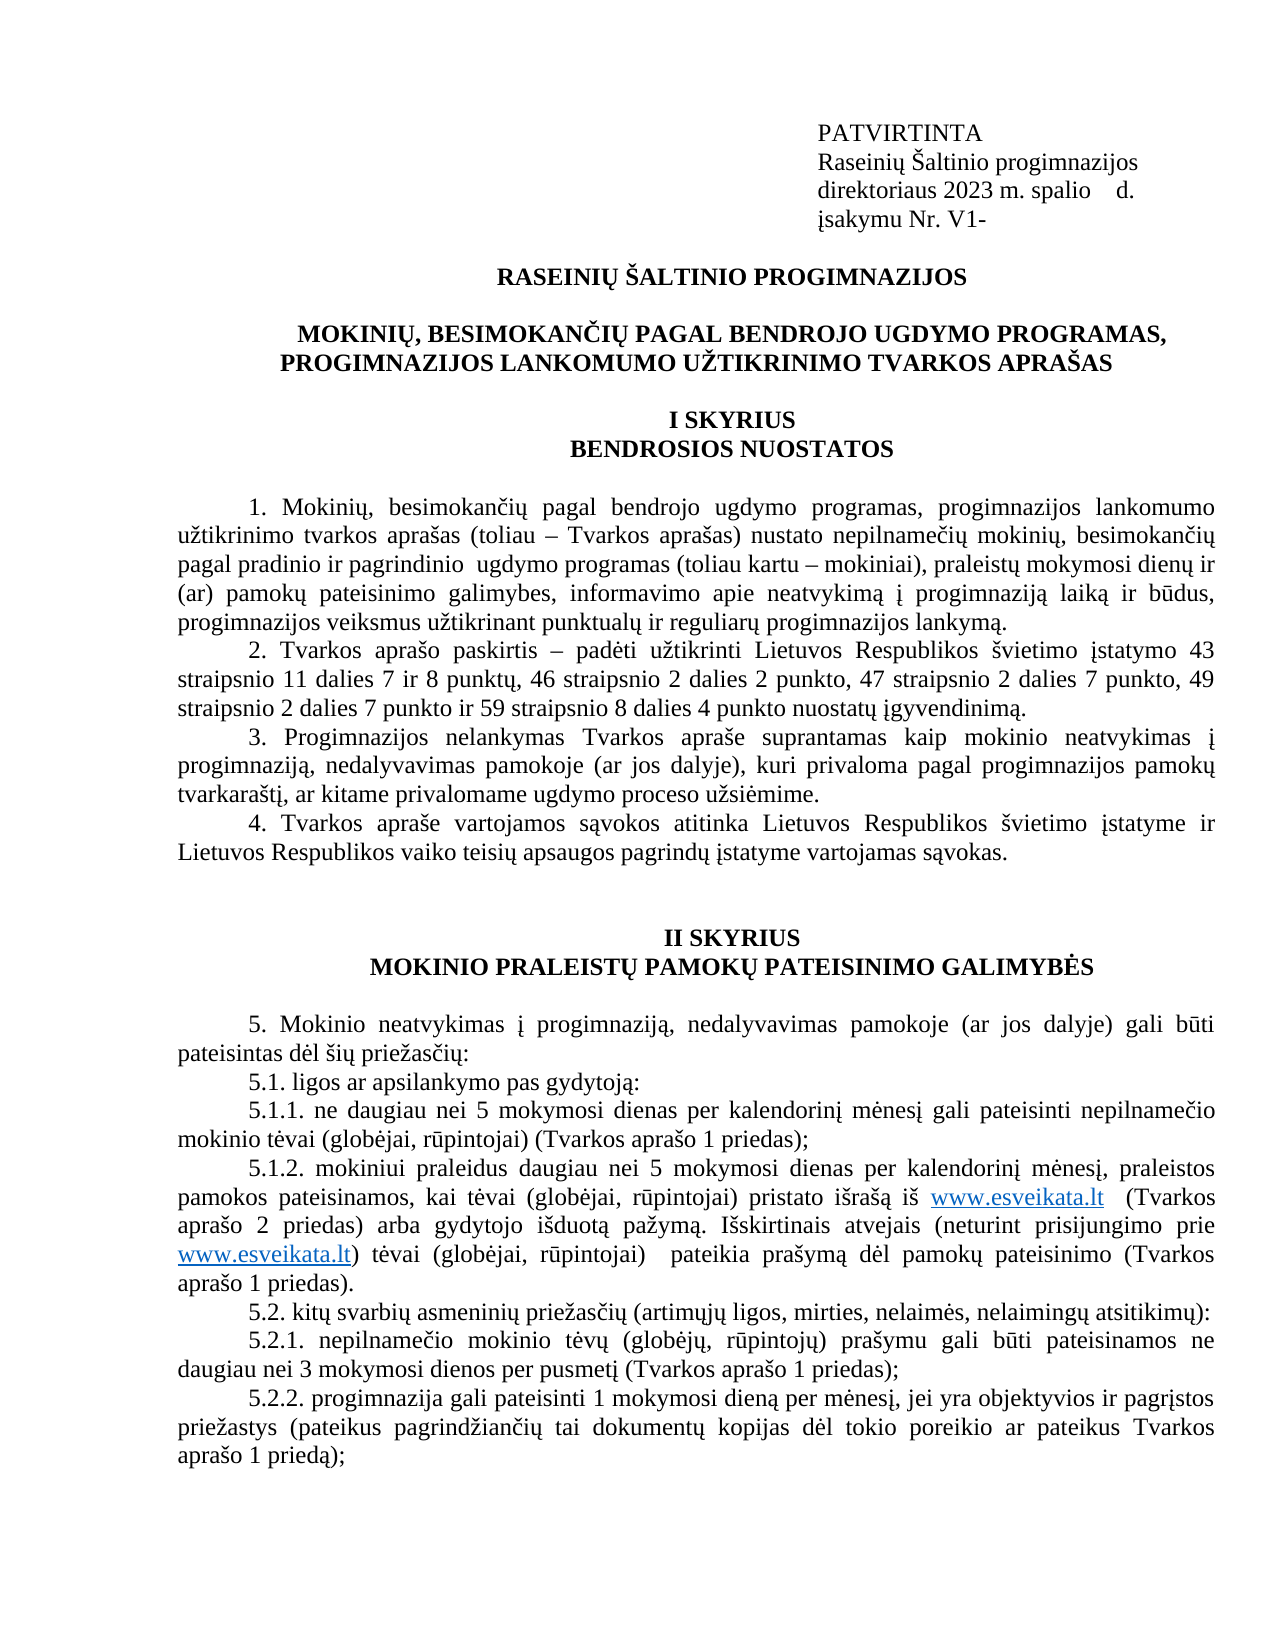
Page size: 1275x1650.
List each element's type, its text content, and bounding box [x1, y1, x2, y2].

text MOKINIO PRALEISTŲ PAMOKŲ PATEISINIMO GALIMYBĖS [177, 952, 1216, 981]
text PATVIRTINTA [738, 118, 1216, 147]
text 3. Progimnazijos nelankymas Tvarkos apraše suprantamas kaip mokinio neatvykimas į progimnaziją, nedalyvavimas pamokoje (ar jos dalyje), kuri privaloma pagal progimnazijos pamokų tvarkaraštį, ar kitame privalomame ugdymo proceso užsiėmime. [177, 722, 1216, 808]
text 5.2. kitų svarbių asmeninių priežasčių (artimųjų ligos, mirties, nelaimės, nelaimingų atsitikimų): [177, 1297, 1216, 1326]
text 5.1.2. mokiniui praleidus daugiau nei 5 mokymosi dienas per kalendorinį mėnesį, praleistos pamokos pateisinamos, kai tėvai (globėjai, rūpintojai) pristato išrašą iš www.esveikata.lt (Tvarkos aprašo 2 priedas) arba gydytojo išduotą pažymą. Išskirtinais atvejais (neturint prisijungimo prie www.esveikata.lt) tėvai (globėjai, rūpintojai) pateikia prašymą dėl pamokų pateisinimo (Tvarkos aprašo 1 priedas). [177, 1153, 1216, 1297]
text 4. Tvarkos apraše vartojamos sąvokos atitinka Lietuvos Respublikos švietimo įstatyme ir Lietuvos Respublikos vaiko teisių apsaugos pagrindų įstatyme vartojamas sąvokas. [177, 808, 1216, 866]
text Raseinių Šaltinio progimnazijos [738, 147, 1216, 176]
text 5.1. ligos ar apsilankymo pas gydytoją: [177, 1067, 1216, 1096]
text direktoriaus 2023 m. spalio d. [738, 176, 1216, 204]
text 5.2.1. nepilnamečio mokinio tėvų (globėjų, rūpintojų) prašymu gali būti pateisinamos ne daugiau nei 3 mokymosi dienos per pusmetį (Tvarkos aprašo 1 priedas); [177, 1326, 1216, 1383]
text II SKYRIUS [177, 923, 1216, 952]
text MOKINIŲ, BESIMOKANČIŲ PAGAL BENDROJO UGDYMO PROGRAMAS, PROGIMNAZIJOS LANKOMUMO UŽTIKRINIMO TVARKOS APRAŠAS [177, 319, 1216, 377]
text 5.1.1. ne daugiau nei 5 mokymosi dienas per kalendorinį mėnesį gali pateisinti nepilnamečio mokinio tėvai (globėjai, rūpintojai) (Tvarkos aprašo 1 priedas); [177, 1096, 1216, 1153]
text 5.2.2. progimnazija gali pateisinti 1 mokymosi dieną per mėnesį, jei yra objektyvios ir pagrįstos priežastys (pateikus pagrindžiančių tai dokumentų kopijas dėl tokio poreikio ar pateikus Tvarkos aprašo 1 priedą); [177, 1383, 1216, 1469]
text 2. Tvarkos aprašo paskirtis – padėti užtikrinti Lietuvos Respublikos švietimo įstatymo 43 straipsnio 11 dalies 7 ir 8 punktų, 46 straipsnio 2 dalies 2 punkto, 47 straipsnio 2 dalies 7 punkto, 49 straipsnio 2 dalies 7 punkto ir 59 straipsnio 8 dalies 4 punkto nuostatų įgyvendinimą. [177, 636, 1216, 722]
text 1. Mokinių, besimokančių pagal bendrojo ugdymo programas, progimnazijos lankomumo užtikrinimo tvarkos aprašas (toliau – Tvarkos aprašas) nustato nepilnamečių mokinių, besimokančių pagal pradinio ir pagrindinio ugdymo programas (toliau kartu – mokiniai), praleistų mokymosi dienų ir (ar) pamokų pateisinimo galimybes, informavimo apie neatvykimą į progimnaziją laiką ir būdus, progimnazijos veiksmus užtikrinant punktualų ir reguliarų progimnazijos lankymą. [177, 492, 1216, 636]
text įsakymu Nr. V1- [738, 204, 1216, 233]
text BENDROSIOS NUOSTATOS [177, 434, 1216, 463]
text I SKYRIUS [177, 406, 1216, 434]
text RASEINIŲ ŠALTINIO PROGIMNAZIJOS [177, 262, 1216, 291]
text 5. Mokinio neatvykimas į progimnaziją, nedalyvavimas pamokoje (ar jos dalyje) gali būti pateisintas dėl šių priežasčių: [177, 1009, 1216, 1067]
